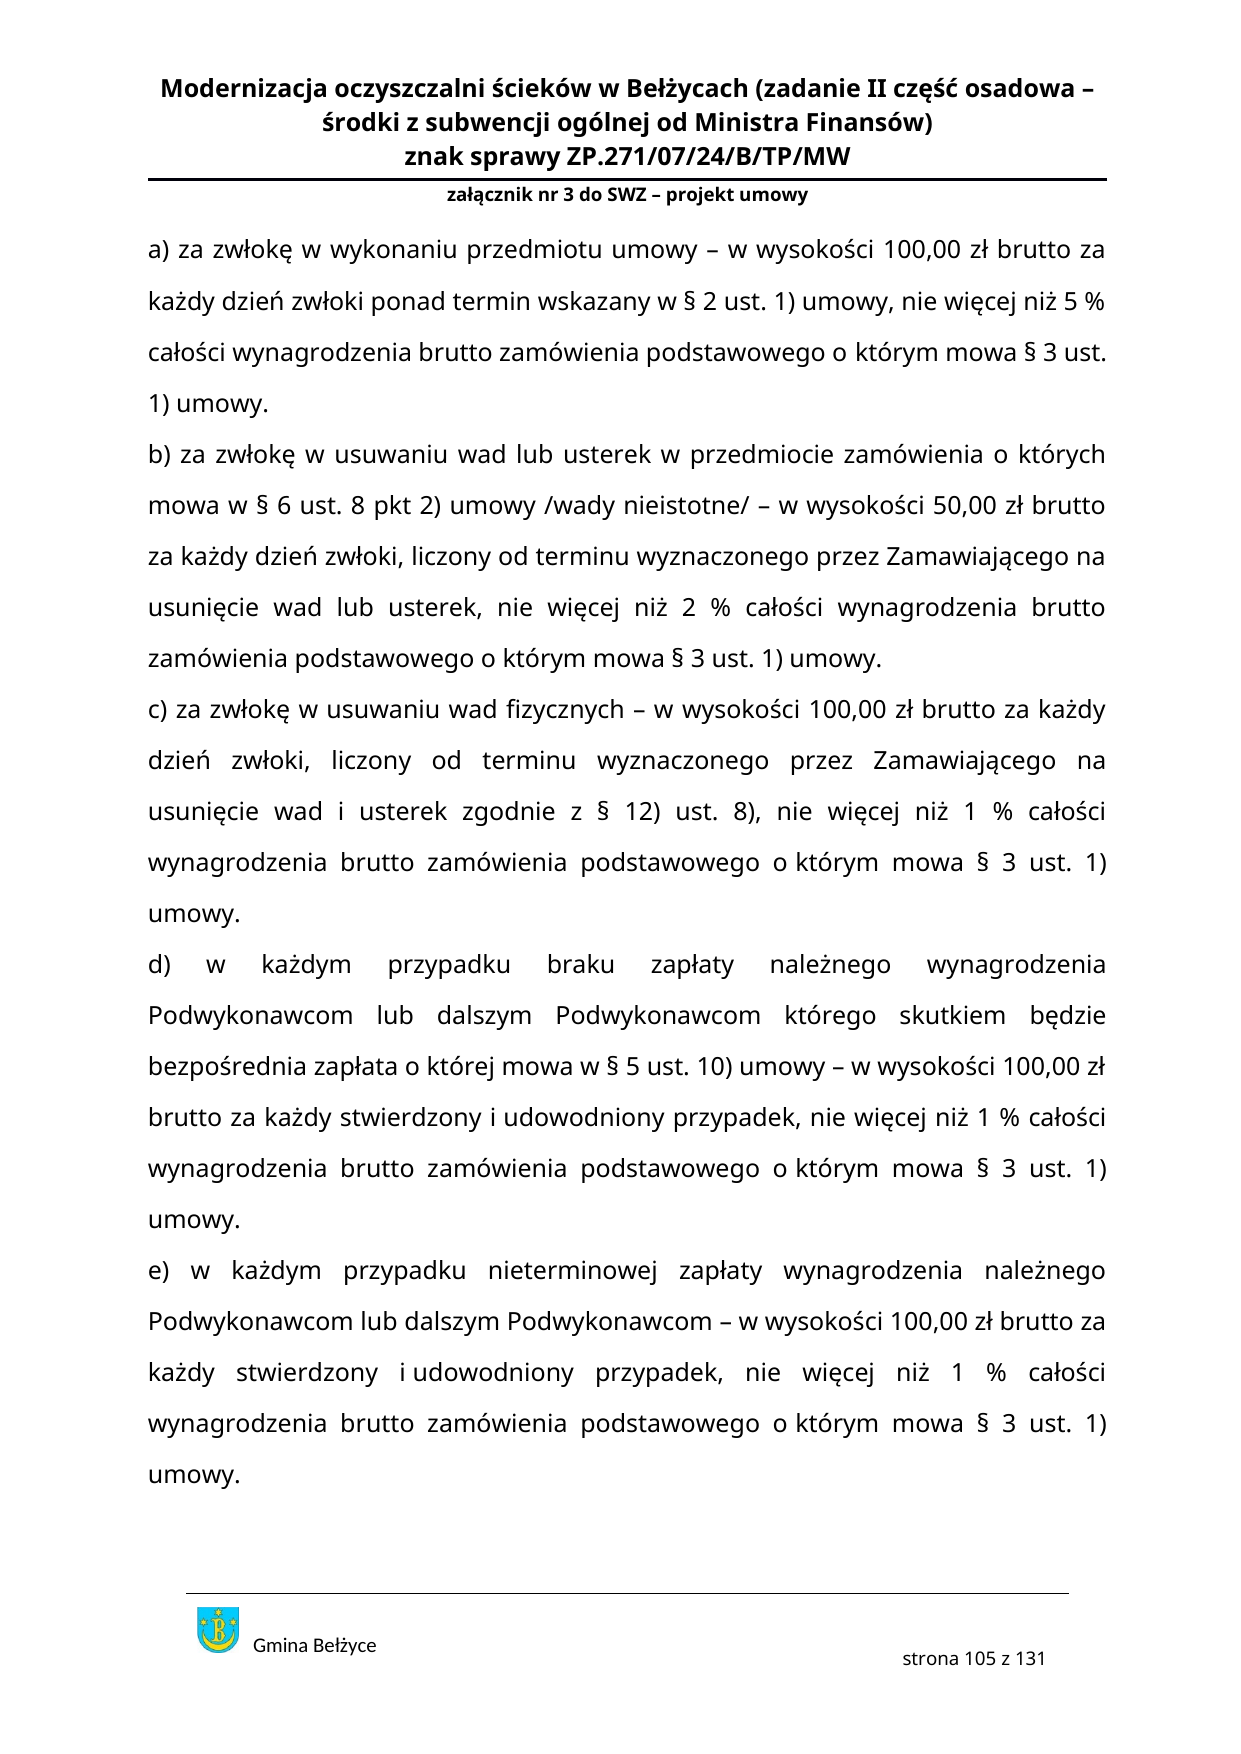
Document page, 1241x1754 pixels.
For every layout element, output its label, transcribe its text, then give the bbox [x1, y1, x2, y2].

picture [197, 1607, 239, 1653]
list e) w każdym przypadku nieterminowej zapłaty wynagrodzenia należnego Podwykonawcom lub dalszym Podwykonawcom – w wysokości 100,00 zł brutto za każdy stwierdzony i udowodniony przypadek, nie więcej niż 1 % całości wynagrodzenia brutto zamówienia podstawowego o którym mowa § 3 ust. 1) umowy. [148, 1253, 1107, 1491]
list d) w każdym przypadku braku zapłaty należnego wynagrodzenia Podwykonawcom lub dalszym Podwykonawcom którego skutkiem będzie bezpośrednia zapłata o której mowa w § 5 ust. 10) umowy – w wysokości 100,00 zł brutto za każdy stwierdzony i udowodniony przypadek, nie więcej niż 1 % całości wynagrodzenia brutto zamówienia podstawowego o którym mowa § 3 ust. 1) umowy. [148, 947, 1107, 1236]
list b) za zwłokę w usuwaniu wad lub usterek w przedmiocie zamówienia o których mowa w § 6 ust. 8 pkt 2) umowy /wady nieistotne/ – w wysokości 50,00 zł brutto za każdy dzień zwłoki, liczony od terminu wyznaczonego przez Zamawiającego na usunięcie wad lub usterek, nie więcej niż 2 % całości wynagrodzenia brutto zamówienia podstawowego o którym mowa § 3 ust. 1) umowy. [148, 436, 1107, 674]
picture [229, 1618, 239, 1627]
list a) za zwłokę w wykonaniu przedmiotu umowy – w wysokości 100,00 zł brutto za każdy dzień zwłoki ponad termin wskazany w § 2 ust. 1) umowy, nie więcej niż 5 % całości wynagrodzenia brutto zamówienia podstawowego o którym mowa § 3 ust. 1) umowy. [148, 232, 1107, 419]
list c) za zwłokę w usuwaniu wad fizycznych – w wysokości 100,00 zł brutto za każdy dzień zwłoki, liczony od terminu wyznaczonego przez Zamawiającego na usunięcie wad i usterek zgodnie z § 12) ust. 8), nie więcej niż 1 % całości wynagrodzenia brutto zamówienia podstawowego o którym mowa § 3 ust. 1) umowy. [148, 691, 1107, 930]
